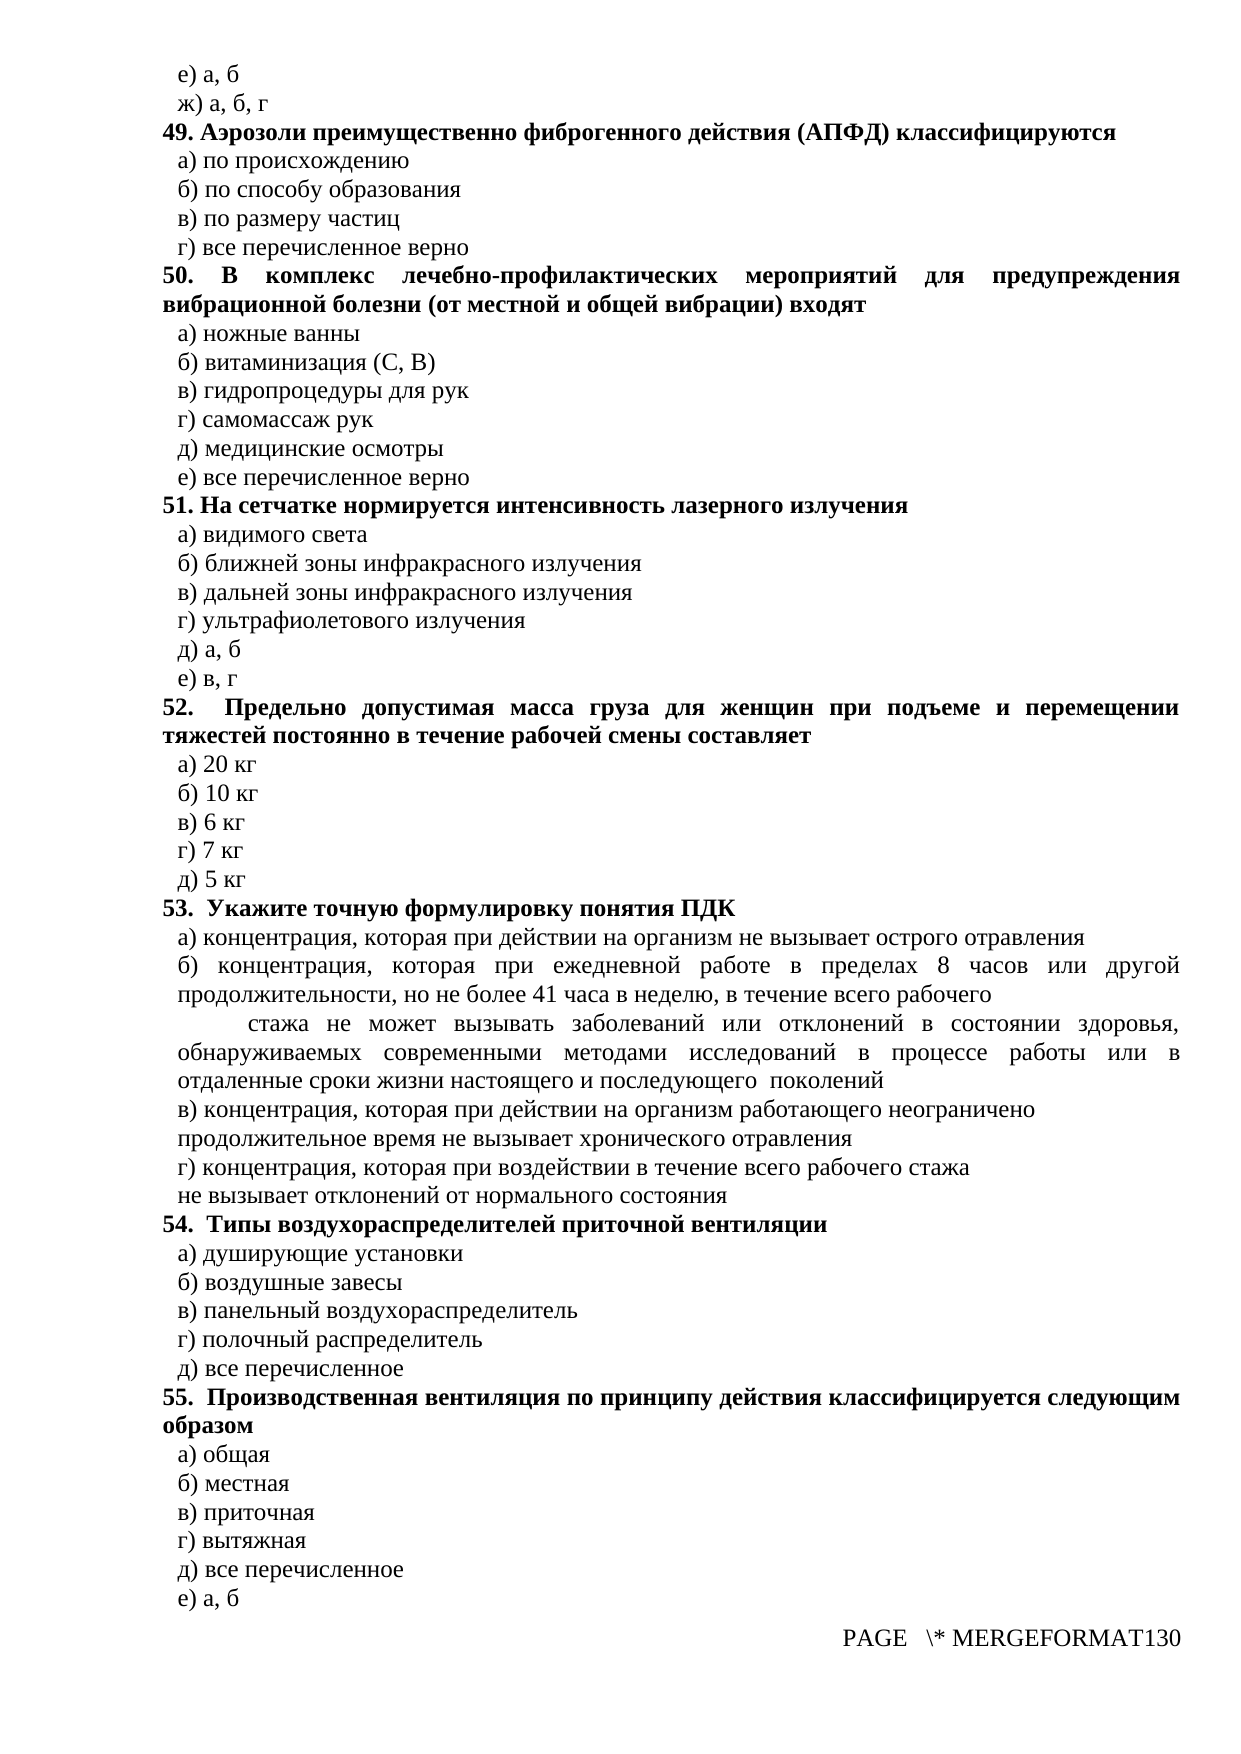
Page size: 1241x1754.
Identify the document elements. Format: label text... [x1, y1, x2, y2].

text не вызывает отклонений от нормального состояния [177, 1180, 1181, 1209]
text а) по происхождению [177, 145, 1181, 174]
text б) местная [177, 1468, 1181, 1497]
text е) все перечисленное верно [177, 462, 1181, 490]
text г) ультрафиолетового излучения [177, 605, 1181, 634]
text 54. Типы воздухораспределителей приточной вентиляции [162, 1209, 1181, 1238]
text а) душирующие установки [177, 1238, 1181, 1267]
text в) гидропроцедуры для рук [177, 375, 1181, 404]
text в) концентрация, которая при действии на организм работающего неограничено продолжительное время не вызывает хронического отравления [177, 1094, 1181, 1152]
text 52. Предельно допустимая масса груза для женщин при подъеме и перемещении тяжестей постоянно в течение рабочей смены составляет [162, 692, 1181, 749]
text д) все перечисленное [177, 1353, 1181, 1382]
text 55. Производственная вентиляция по принципу действия классифицируется следующим образом [162, 1382, 1181, 1439]
text в) приточная [177, 1497, 1181, 1525]
text д) [177, 864, 1181, 893]
text г) вытяжная [177, 1525, 1181, 1554]
text а) общая [177, 1439, 1181, 1468]
text д) медицинские осмотры [177, 433, 1181, 462]
text д) все перечисленное [177, 1554, 1181, 1583]
text в) дальней зоны инфракрасного излучения [177, 577, 1181, 605]
text г) полочный распределитель [177, 1324, 1181, 1353]
text г) [177, 835, 1181, 864]
text е) а, б [177, 59, 1181, 88]
text а) концентрация, которая при действии на организм не вызывает острого отравления [177, 922, 1181, 950]
text б) концентрация, которая при ежедневной работе в пределах 8 часов или другой продолжительности, но не более 41 часа в неделю, в течение всего рабочего [177, 950, 1181, 1008]
text д) а, б [177, 634, 1181, 663]
text 49. Аэрозоли преимущественно фиброгенного действия (АПФД) классифицируются [162, 117, 1181, 145]
text 53. Укажите точную формулировку понятия ПДК [162, 893, 1181, 922]
text ж) а, б, г [177, 88, 1181, 117]
text а) ножные ванны [177, 318, 1181, 347]
text б) ближней зоны инфракрасного излучения [177, 548, 1181, 577]
text в) по размеру частиц [177, 203, 1181, 232]
text г) все перечисленное верно [177, 232, 1181, 260]
text в) [177, 807, 1181, 835]
text б) по способу образования [177, 174, 1181, 203]
text стажа не может вызывать заболеваний или отклонений в состоянии здоровья, обнаруживаемых современными методами исследований в процессе работы или в отдаленные сроки жизни настоящего и последующего поколений [177, 1008, 1181, 1094]
text б) воздушные завесы [177, 1267, 1181, 1295]
text а) [177, 749, 1181, 778]
text 50. В комплекс лечебно-профилактических мероприятий для предупреждения вибрационной болезни (от местной и общей вибрации) входят [162, 260, 1181, 318]
text г) самомассаж рук [177, 404, 1181, 433]
text е) а, б [177, 1583, 1181, 1612]
text б) витаминизация (С, В) [177, 347, 1181, 375]
text б) [177, 778, 1181, 807]
text а) видимого света [177, 519, 1181, 548]
text г) концентрация, которая при воздействии в течение всего рабочего стажа [177, 1152, 1181, 1180]
text 51. На сетчатке нормируется интенсивность лазерного излучения [162, 490, 1181, 519]
text в) панельный воздухораспределитель [177, 1295, 1181, 1324]
text е) в, г [177, 663, 1181, 692]
